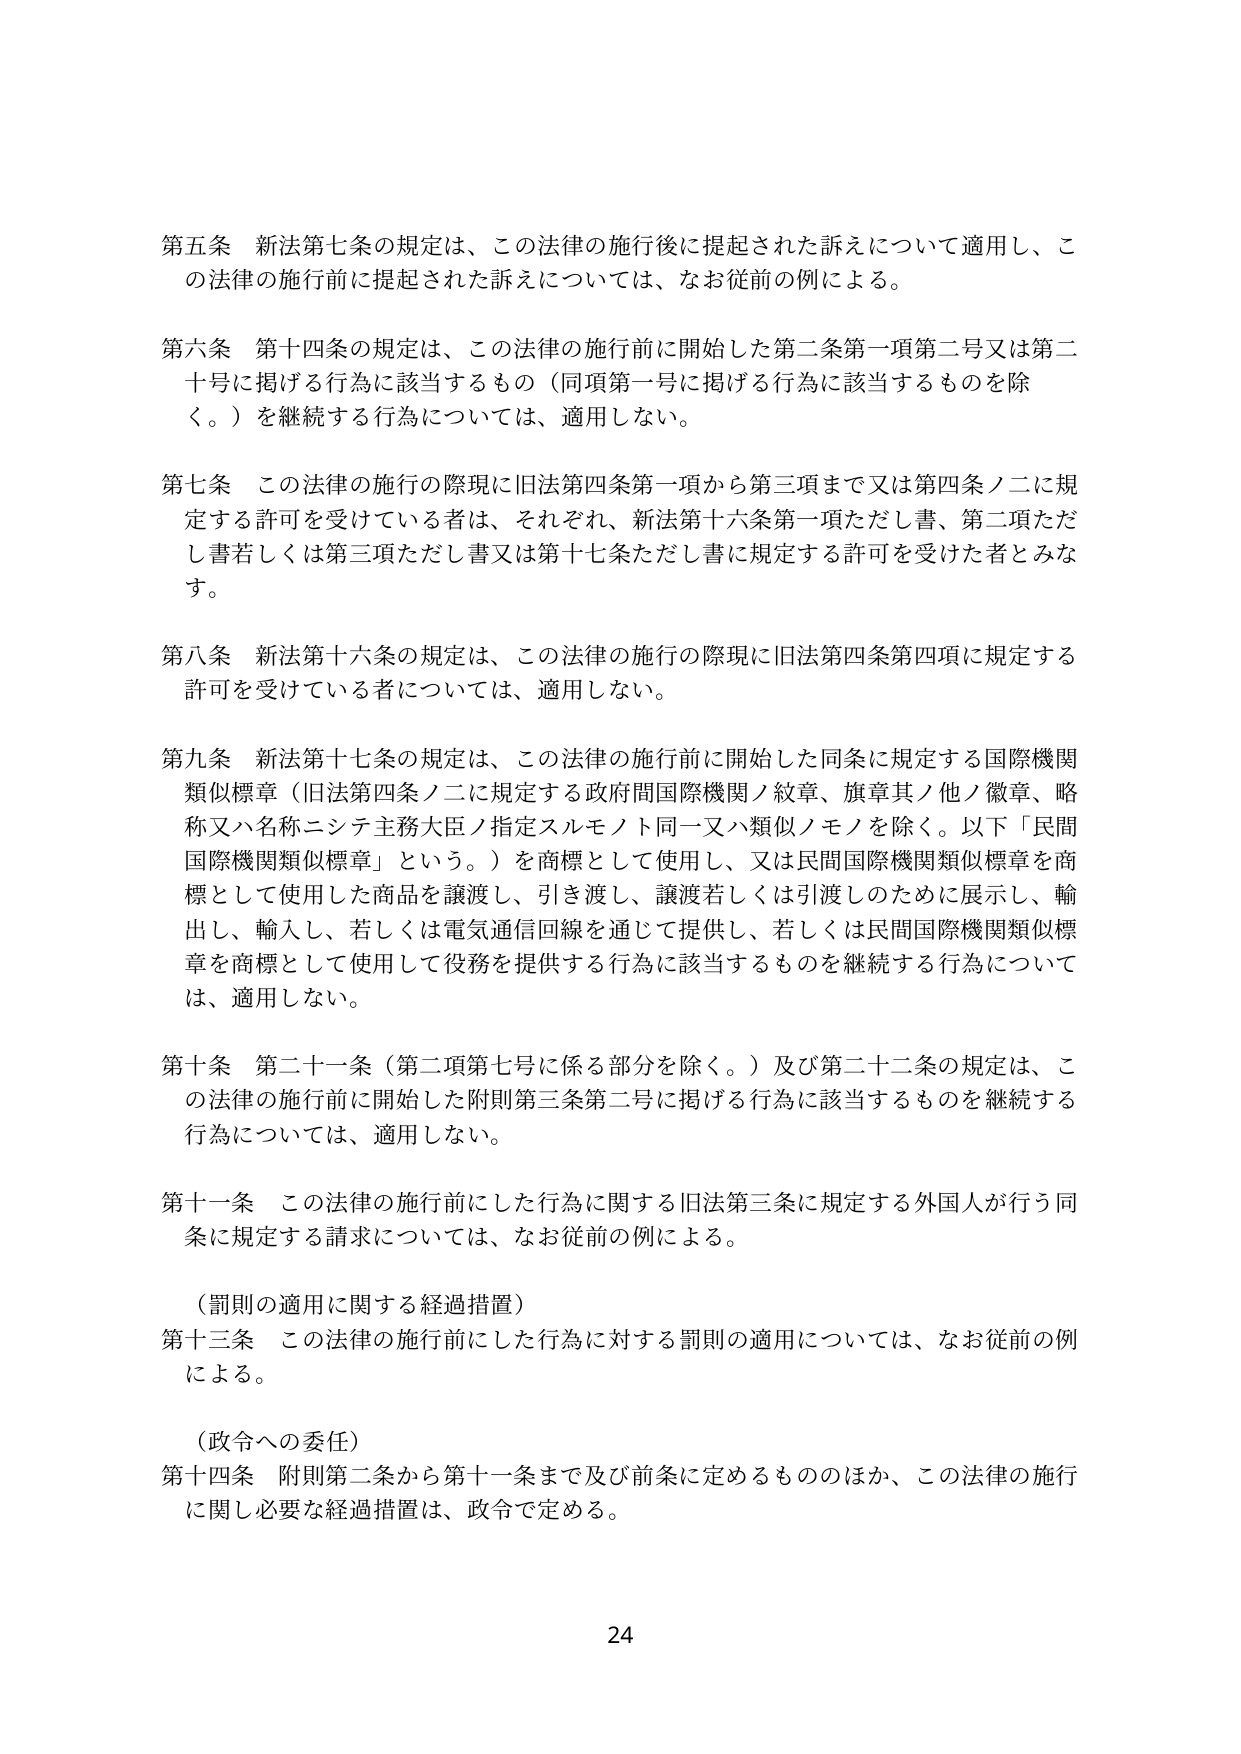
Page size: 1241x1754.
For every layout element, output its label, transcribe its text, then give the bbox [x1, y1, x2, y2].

text （罰則の適用に関する経過措置） [184, 1287, 1079, 1321]
text 第十条 第二十一条（第二項第七号に係る部分を除く。）及び第二十二条の規定は、この法律の施行前に開始した附則第三条第二号に掲げる行為に該当するものを継続する行為については、適用しない。 [161, 1048, 1079, 1150]
text 第十四条 附則第二条から第十一条まで及び前条に定めるもののほか、この法律の施行に関し必要な経過措置は、政令で定める。 [161, 1458, 1079, 1526]
text 第九条 新法第十七条の規定は、この法律の施行前に開始した同条に規定する国際機関類似標章（旧法第四条ノ二に規定する政府間国際機関ノ紋章、旗章其ノ他ノ徽章、略称又ハ名称ニシテ主務大臣ノ指定スルモノト同一又ハ類似ノモノを除く。以下「民間国際機関類似標章」という。）を商標として使用し、又は民間国際機関類似標章を商標として使用した商品を譲渡し、引き渡し、譲渡若しくは引渡しのために展示し、輸出し、輸入し、若しくは電気通信回線を通じて提供し、若しくは民間国際機関類似標章を商標として使用して役務を提供する行為に該当するものを継続する行為については、適用しない。 [161, 740, 1079, 1014]
text （政令への委任） [184, 1424, 1079, 1458]
text 第八条 新法第十六条の規定は、この法律の施行の際現に旧法第四条第四項に規定する許可を受けている者については、適用しない。 [161, 638, 1079, 706]
text 第十三条 この法律の施行前にした行為に対する罰則の適用については、なお従前の例による。 [161, 1321, 1079, 1389]
text 第七条 この法律の施行の際現に旧法第四条第一項から第三項まで又は第四条ノ二に規定する許可を受けている者は、それぞれ、新法第十六条第一項ただし書、第二項ただし書若しくは第三項ただし書又は第十七条ただし書に規定する許可を受けた者とみなす。 [161, 467, 1079, 604]
text 第五条 新法第七条の規定は、この法律の施行後に提起された訴えについて適用し、この法律の施行前に提起された訴えについては、なお従前の例による。 [161, 228, 1079, 296]
text 第十一条 この法律の施行前にした行為に関する旧法第三条に規定する外国人が行う同条に規定する請求については、なお従前の例による。 [161, 1184, 1079, 1253]
text 第六条 第十四条の規定は、この法律の施行前に開始した第二条第一項第二号又は第二十号に掲げる行為に該当するもの（同項第一号に掲げる行為に該当するものを除く。）を継続する行為については、適用しない。 [161, 330, 1079, 433]
